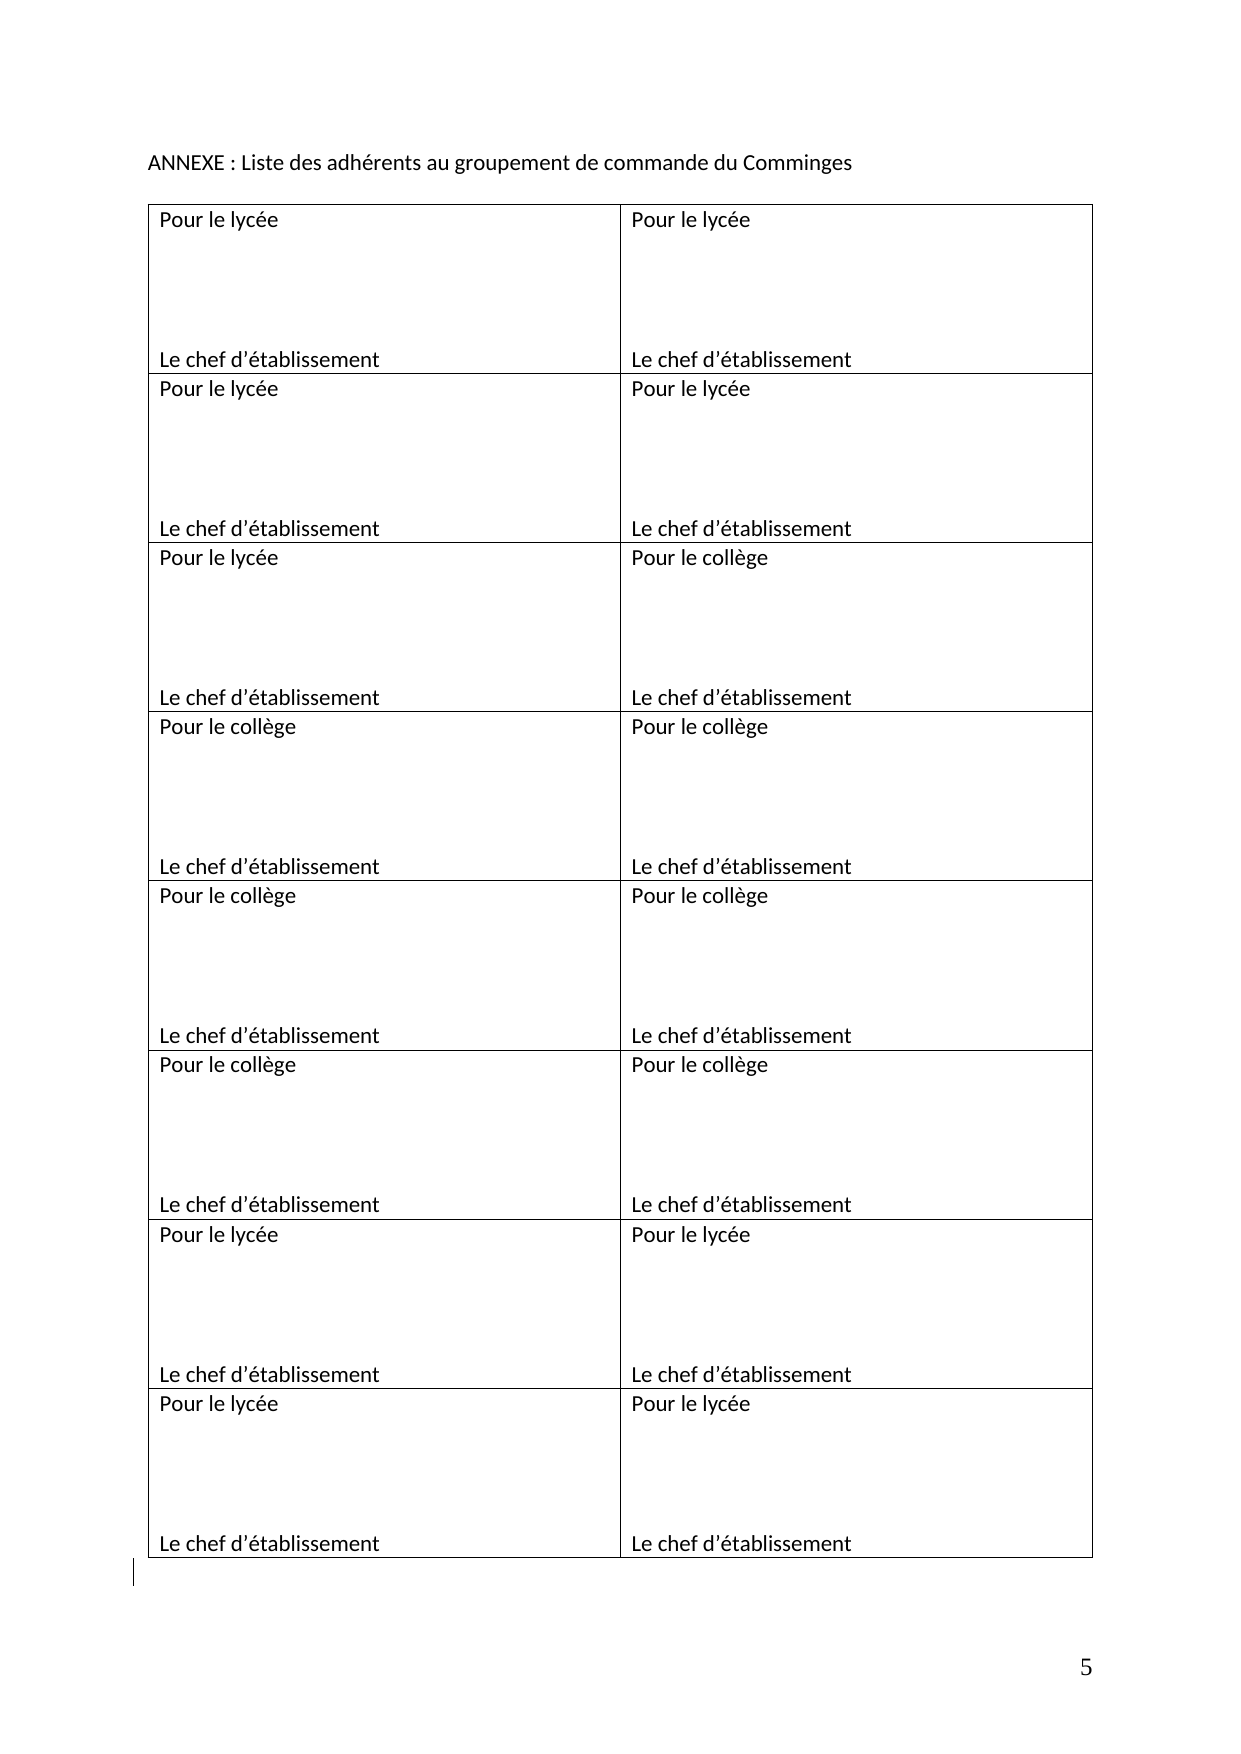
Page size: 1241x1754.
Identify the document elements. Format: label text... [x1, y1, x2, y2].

table_cell Pour le lycée Le chef d’établissement [149, 374, 620, 542]
text ANNEXE : Liste des adhérents au groupement de commande du Comminges [148, 148, 1093, 176]
table_cell Pour le collège Le chef d’établissement [621, 1051, 1092, 1219]
table_cell Pour le collège Le chef d’établissement [621, 543, 1092, 711]
table_header Pour le lycée Le chef d’établissement [149, 205, 620, 373]
table_cell Pour le lycée Le chef d’établissement [149, 1220, 620, 1388]
table_cell Pour le collège Le chef d’établissement [621, 712, 1092, 880]
table_cell Pour le collège Le chef d’établissement [149, 881, 620, 1049]
table_cell Pour le lycée Le chef d’établissement [621, 1220, 1092, 1388]
table_cell Pour le lycée Le chef d’établissement [149, 1389, 620, 1557]
table_cell Pour le lycée Le chef d’établissement [621, 1389, 1092, 1557]
table_cell Pour le collège Le chef d’établissement [149, 712, 620, 880]
table_cell Pour le lycée Le chef d’établissement [621, 374, 1092, 542]
table_cell Pour le lycée Le chef d’établissement [149, 543, 620, 711]
table_cell Pour le collège Le chef d’établissement [621, 881, 1092, 1049]
table_header Pour le lycée Le chef d’établissement [621, 205, 1092, 373]
table_cell Pour le collège Le chef d’établissement [149, 1051, 620, 1219]
